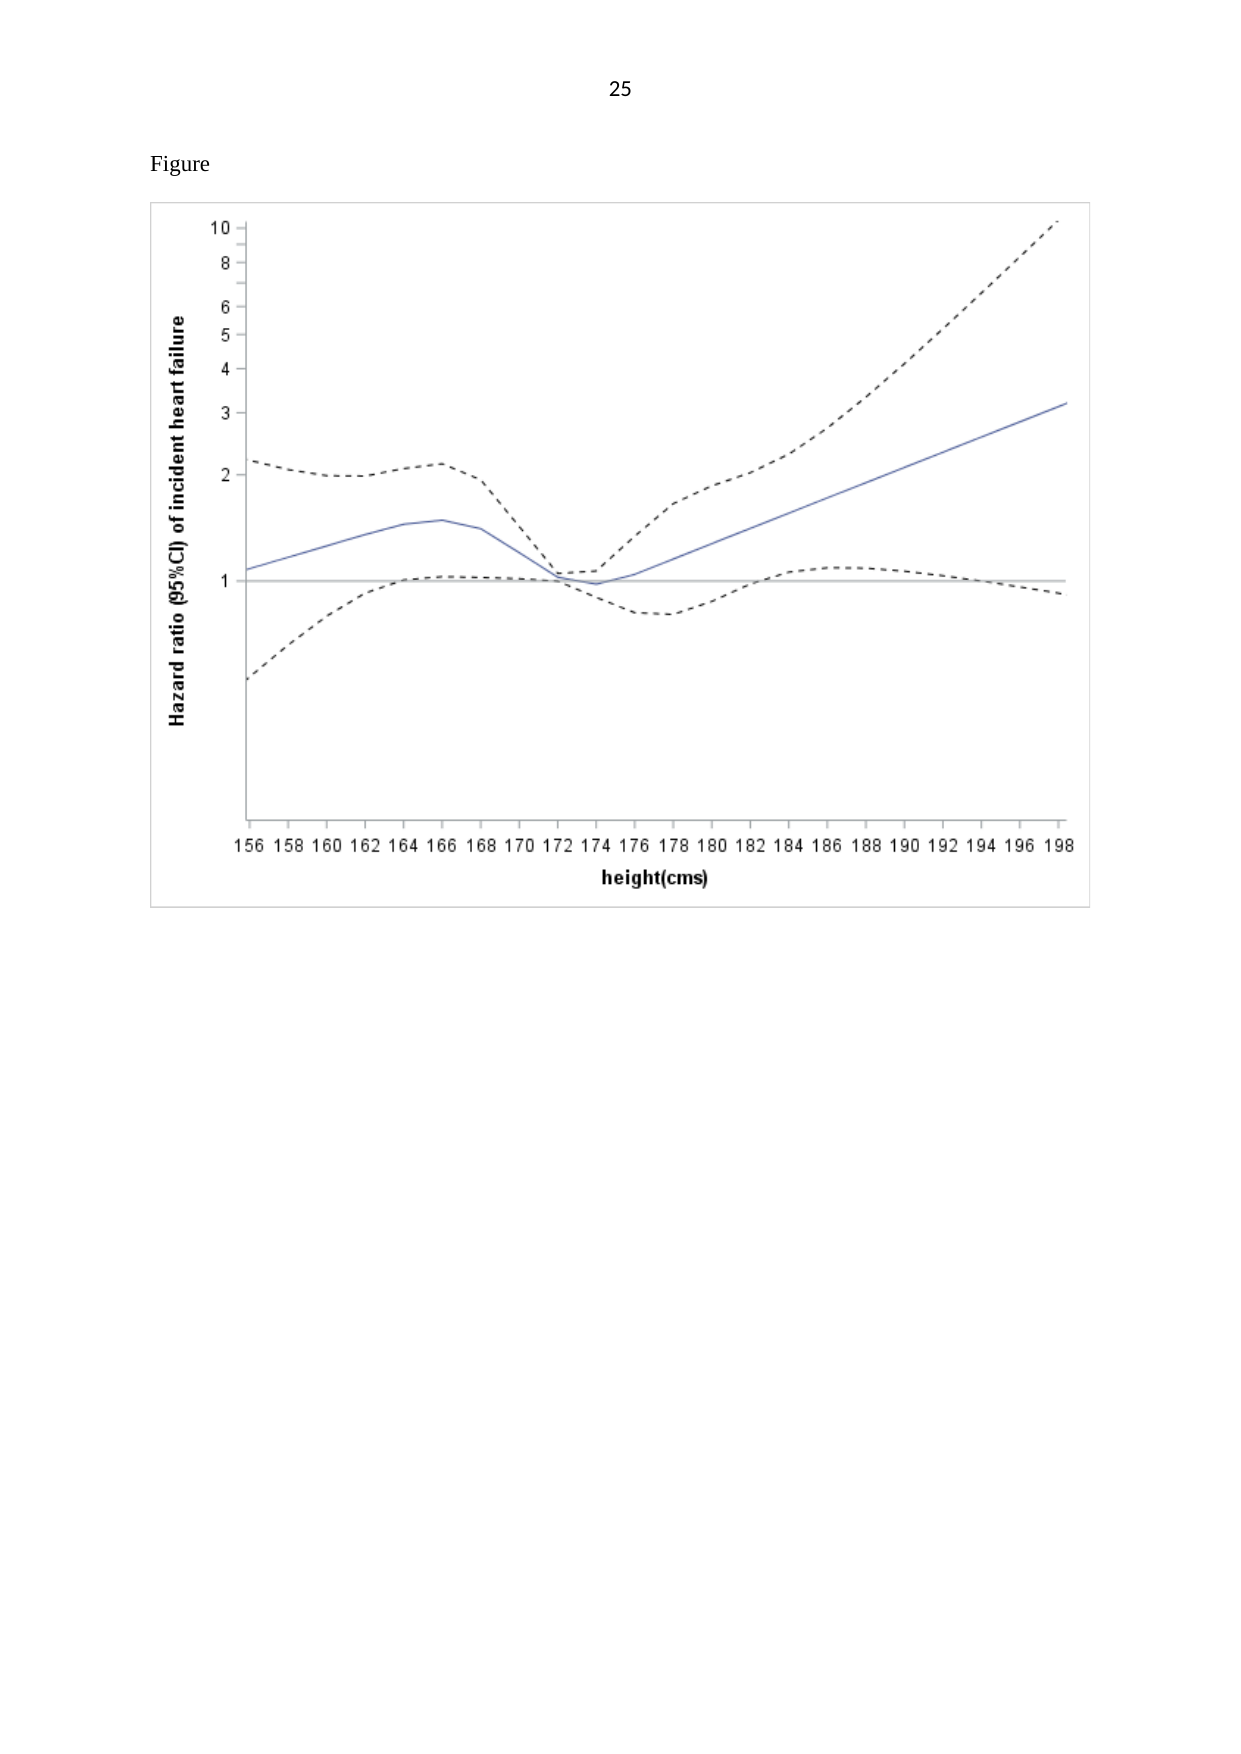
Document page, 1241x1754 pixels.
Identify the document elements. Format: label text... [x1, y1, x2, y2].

text Figure [150, 150, 1090, 176]
picture [150, 202, 1091, 908]
